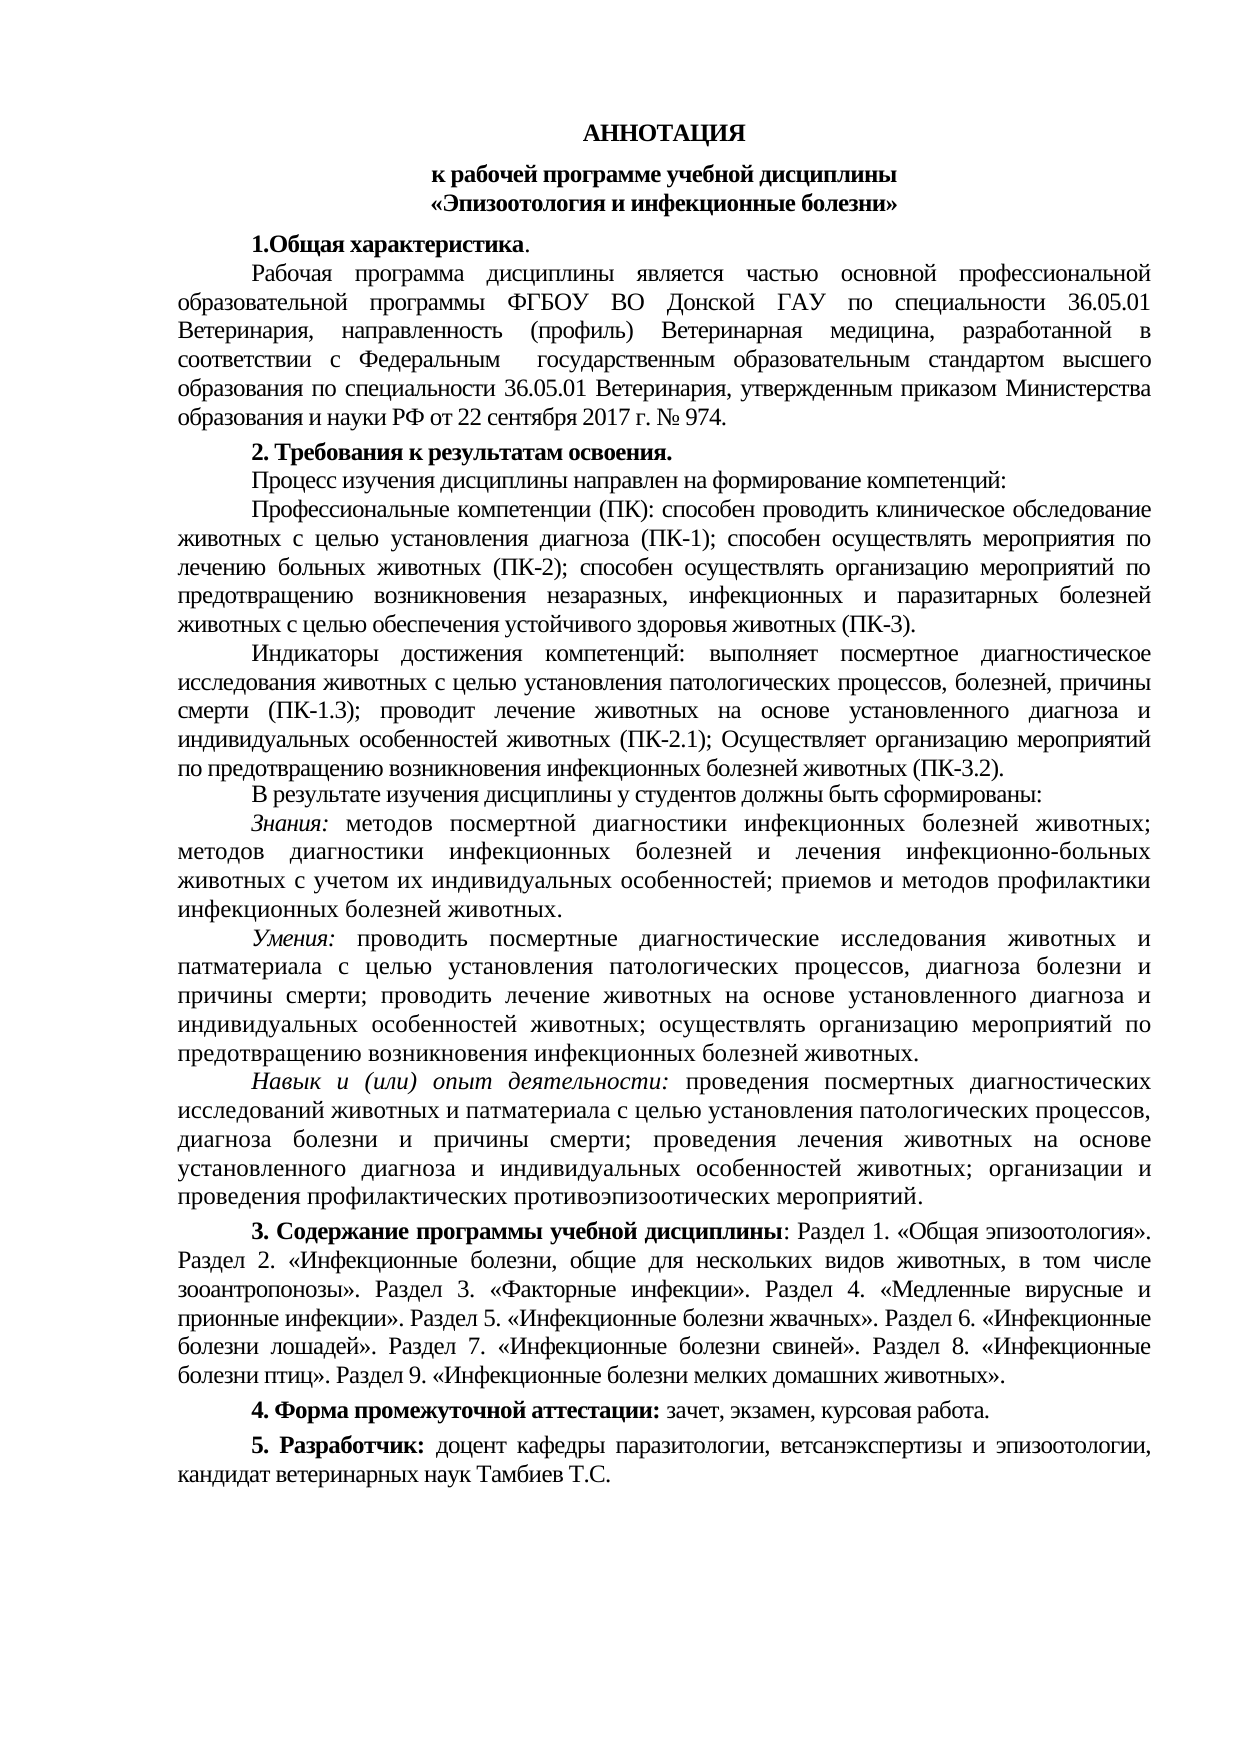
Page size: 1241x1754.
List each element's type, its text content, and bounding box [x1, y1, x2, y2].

text 2. Требования к результатам освоения. [177, 437, 1152, 466]
text «Эпизоотология и инфекционные болезни» [177, 188, 1152, 217]
text В результате изучения дисциплины у студентов должны быть сформированы: [177, 782, 1152, 808]
text Рабочая программа дисциплины является частью основной профессиональной образовательной программы ФГБОУ ВО Донской ГАУ по специальности 36.05.01 Ветеринария, направленность (профиль) Ветеринарная медицина, разработанной в соответствии с Федеральным государственным образовательным стандартом высшего образования по специальности 36.05.01 Ветеринария, утвержденным приказом Министерства образования и науки РФ от 22 сентября 2017 г. № 974. [177, 258, 1152, 431]
text АННОТАЦИЯ [177, 118, 1152, 147]
text Индикаторы достижения компетенций: выполняет посмертное диагностическое исследования животных с целью установления патологических процессов, болезней, причины смерти (ПК-1.3); проводит лечение животных на основе установленного диагноза и индивидуальных особенностей животных (ПК-2.1); Осуществляет организацию мероприятий по предотвращению возникновения инфекционных болезней животных (ПК-3.2). [177, 638, 1152, 782]
text Знания: методов посмертной диагностики инфекционных болезней животных; методов диагностики инфекционных болезней и лечения инфекционно-больных животных с учетом их индивидуальных особенностей; приемов и методов профилактики инфекционных болезней животных. [177, 808, 1152, 923]
text 5. Разработчик: доцент кафедры паразитологии, ветсанэкспертизы и эпизоотологии, кандидат ветеринарных наук Тамбиев Т.С. [177, 1430, 1152, 1488]
text 3. Содержание программы учебной дисциплины: Раздел 1. «Общая эпизоотология». Раздел 2. «Инфекционные болезни, общие для нескольких видов животных, в том числе зооантропонозы». Раздел 3. «Факторные инфекции». Раздел 4. «Медленные вирусные и прионные инфекции». Раздел 5. «Инфекционные болезни жвачных». Раздел 6. «Инфекционные болезни лошадей». Раздел 7. «Инфекционные болезни свиней». Раздел 8. «Инфекционные болезни птиц». Раздел 9. «Инфекционные болезни мелких домашних животных». [177, 1216, 1152, 1389]
text Навык и (или) опыт деятельности: проведения посмертных диагностических исследований животных и патматериала с целью установления патологических процессов, диагноза болезни и причины смерти; проведения лечения животных на основе установленного диагноза и индивидуальных особенностей животных; организации и проведения профилактических противоэпизоотических мероприятий. [177, 1066, 1152, 1210]
text 4. Форма промежуточной аттестации: зачет, экзамен, курсовая работа. [177, 1395, 1152, 1424]
text Умения: проводить посмертные диагностические исследования животных и патматериала с целью установления патологических процессов, диагноза болезни и причины смерти; проводить лечение животных на основе установленного диагноза и индивидуальных особенностей животных; осуществлять организацию мероприятий по предотвращению возникновения инфекционных болезней животных. [177, 923, 1152, 1066]
text Профессиональные компетенции (ПК): способен проводить клиническое обследование животных с целью установления диагноза (ПК-1); способен осуществлять мероприятия по лечению больных животных (ПК-2); способен осуществлять организацию мероприятий по предотвращению возникновения незаразных, инфекционных и паразитарных болезней животных с целью обеспечения устойчивого здоровья животных (ПК-3). [177, 494, 1152, 638]
text к рабочей программе учебной дисциплины [177, 159, 1152, 188]
text 1.Общая характеристика. [177, 229, 1152, 258]
text Процесс изучения дисциплины направлен на формирование компетенций: [177, 466, 1152, 494]
